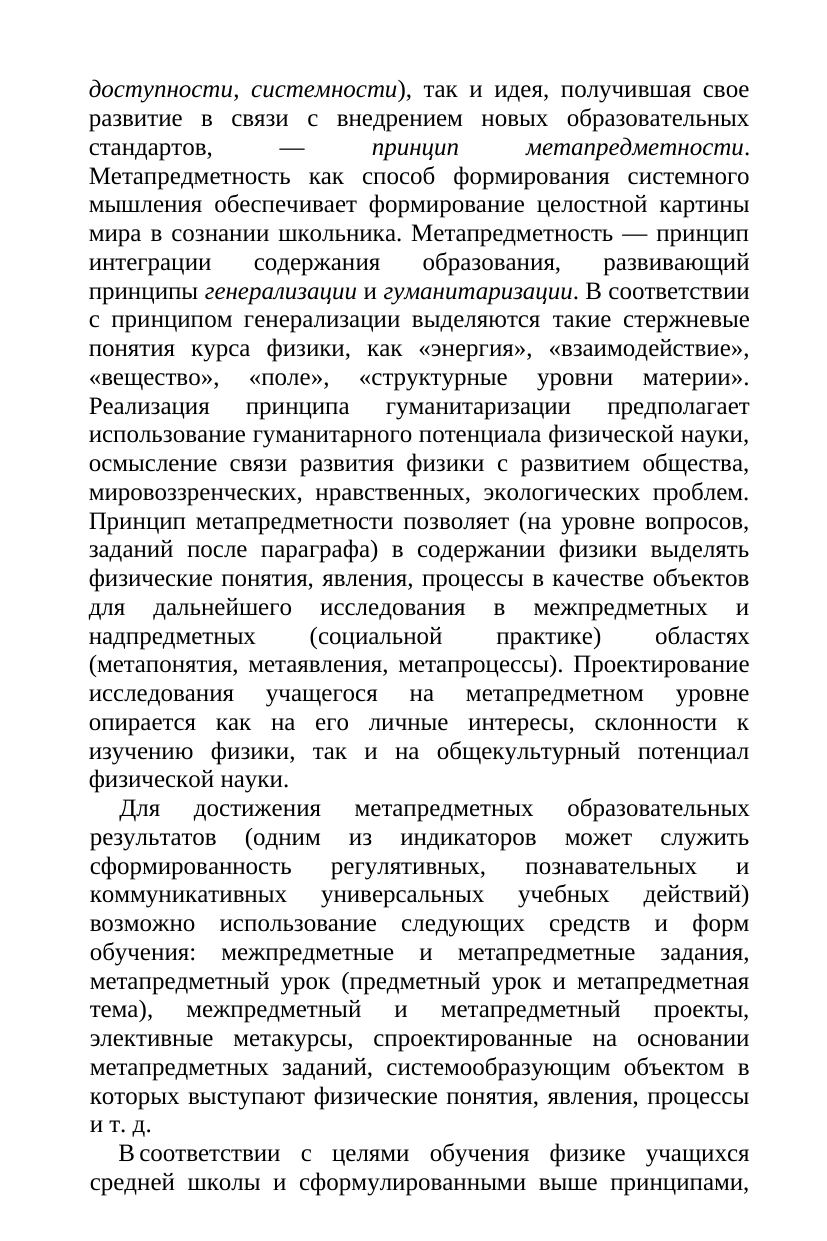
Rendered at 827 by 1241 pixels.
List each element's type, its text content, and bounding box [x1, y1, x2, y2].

text Для достижения метапредметных образовательных результатов (одним из индикаторов может служить сформированность регулятивных, познавательных и коммуникативных универсальных учебных действий) возможно использование следующих средств и форм обучения: межпредметные и метапредметные задания, метапредметный урок (предметный урок и метапредметная тема), межпредметный и метапредметный проекты, элективные метакурсы, спроектированные на основании метапредметных заданий, системообразующим объектом в которых выступают физические понятия, явления, процессы и т. д. [89, 793, 750, 1138]
text доступности, системности), так и идея, получившая свое развитие в связи с внедрением новых образовательных стандартов, — принцип метапредметности. Метапредметность как способ формирования системного мышления обеспечивает формирование целостной картины мира в сознании школьника. Метапредметность — принцип интеграции содержания образования, развивающий принципы генерализации и гуманитаризации. В соответствии с принципом генерализации выделяются такие стержневые понятия курса физики, как «энергия», «взаимодействие», «вещество», «поле», «структурные уровни материи». Реализация принципа гуманитаризации предполагает использование гуманитарного потенциала физической науки, осмысление связи развития физики с развитием общества, мировоззренческих, нравственных, экологических проблем. Принцип метапредметности позволяет (на уровне вопросов, заданий после параграфа) в содержании физики выделять физические понятия, явления, процессы в качестве объектов для дальнейшего исследования в межпредметных и надпредметных (социальной практике) областях (метапонятия, метаявления, метапроцессы). Проектирование исследования учащегося на метапредметном уровне опирается как на его личные интересы, склонности к изучению физики, так и на общекультурный потенциал физической науки. [88, 74, 750, 793]
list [89, 1138, 750, 1196]
